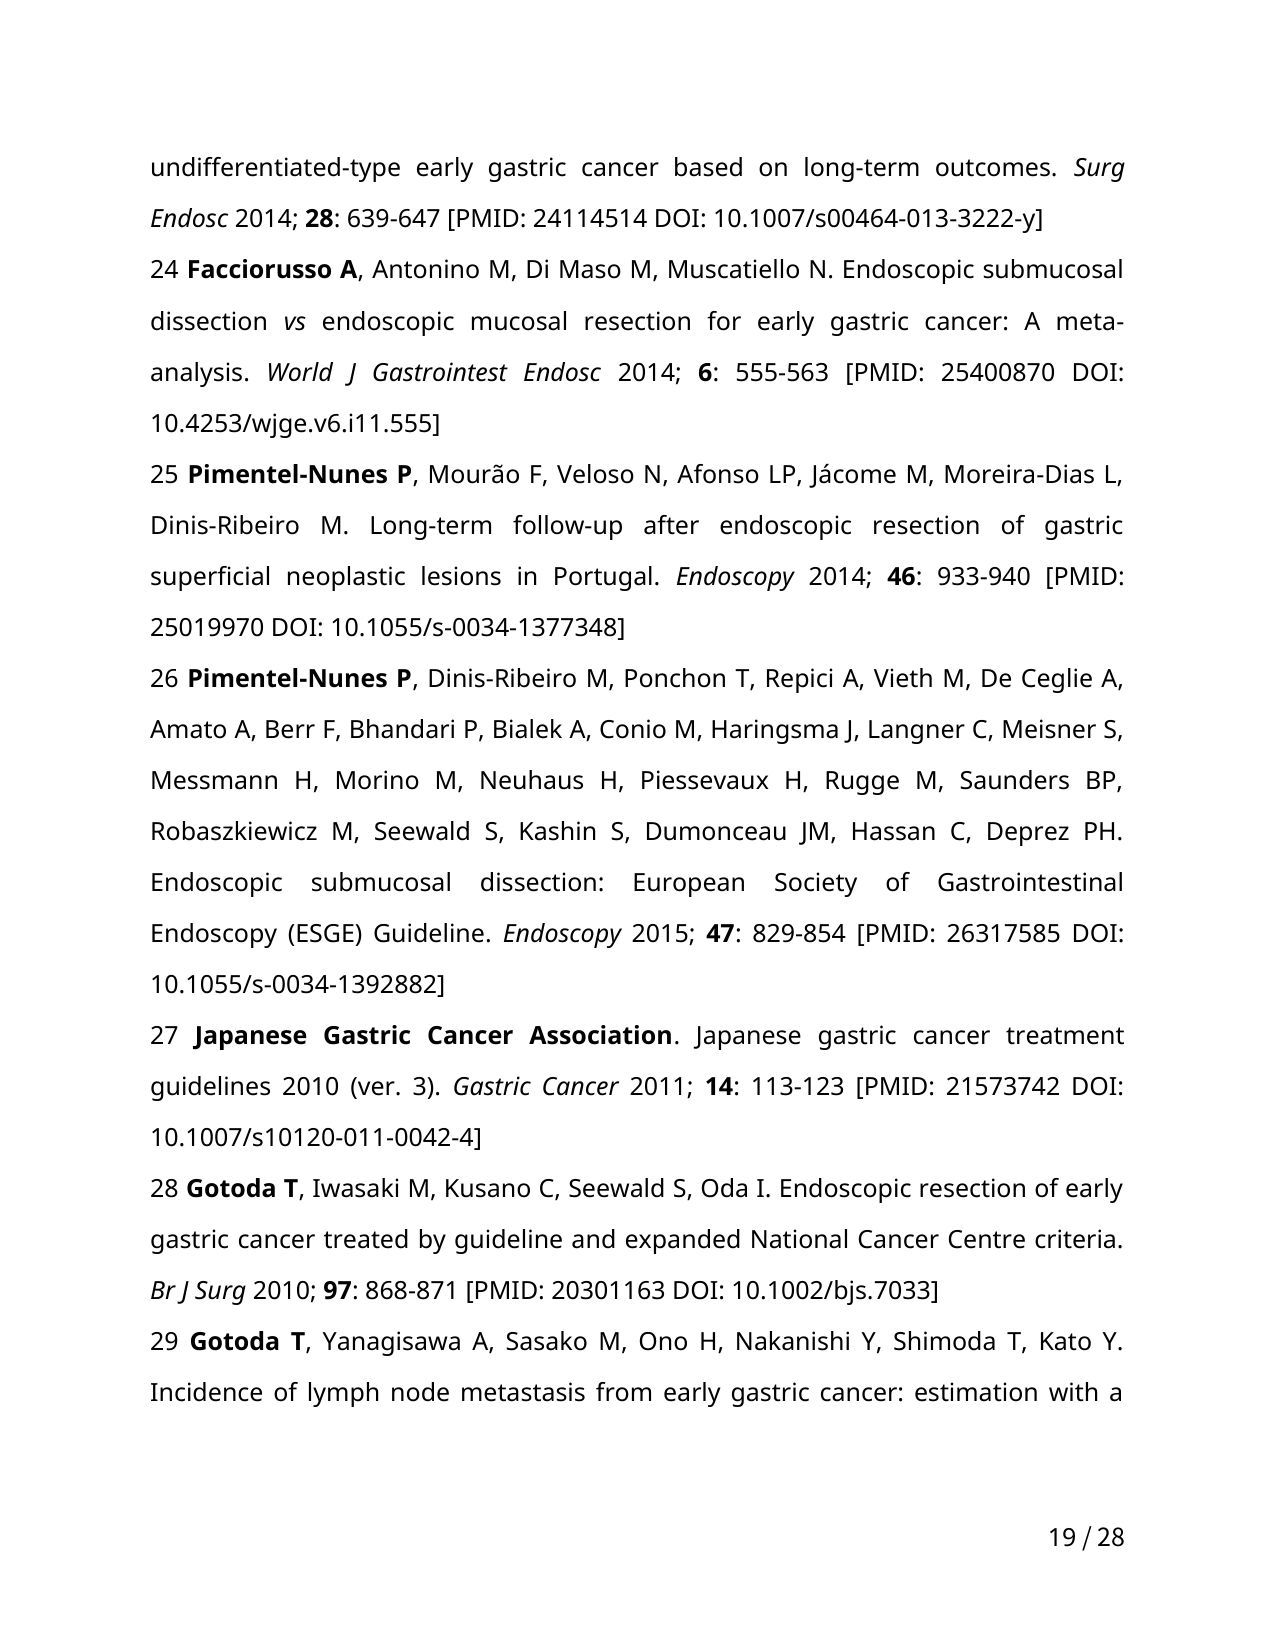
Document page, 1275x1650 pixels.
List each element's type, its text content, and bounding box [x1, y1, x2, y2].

text 24 Facciorusso A, Antonino M, Di Maso M, Muscatiello N. Endoscopic submucosal dissection vs endoscopic mucosal resection for early gastric cancer: A meta-analysis. World J Gastrointest Endosc 2014; 6: 555-563 [PMID: 25400870 DOI: 10.4253/wjge.v6.i11.555] [150, 252, 1125, 439]
text 27 Japanese Gastric Cancer Association. Japanese gastric cancer treatment guidelines 2010 (ver. 3). Gastric Cancer 2011; 14: 113-123 [PMID: 21573742 DOI: 10.1007/s10120-011-0042-4] [150, 1018, 1125, 1154]
text 28 Gotoda T, Iwasaki M, Kusano C, Seewald S, Oda I. Endoscopic resection of early gastric cancer treated by guideline and expanded National Cancer Centre criteria. Br J Surg 2010; 97: 868-871 [PMID: 20301163 DOI: 10.1002/bjs.7033] [150, 1171, 1125, 1307]
text 26 Pimentel-Nunes P, Dinis-Ribeiro M, Ponchon T, Repici A, Vieth M, De Ceglie A, Amato A, Berr F, Bhandari P, Bialek A, Conio M, Haringsma J, Langner C, Meisner S, Messmann H, Morino M, Neuhaus H, Piessevaux H, Rugge M, Saunders BP, Robaszkiewicz M, Seewald S, Kashin S, Dumonceau JM, Hassan C, Deprez PH. Endoscopic submucosal dissection: European Society of Gastrointestinal Endoscopy (ESGE) Guideline. Endoscopy 2015; 47: 829-854 [PMID: 26317585 DOI: 10.1055/s-0034-1392882] [150, 660, 1125, 1001]
text 25 Pimentel-Nunes P, Mourão F, Veloso N, Afonso LP, Jácome M, Moreira-Dias L, Dinis-Ribeiro M. Long-term follow-up after endoscopic resection of gastric superficial neoplastic lesions in Portugal. Endoscopy 2014; 46: 933-940 [PMID: 25019970 DOI: 10.1055/s-0034-1377348] [150, 456, 1125, 643]
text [150, 150, 1125, 235]
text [150, 1324, 1125, 1409]
